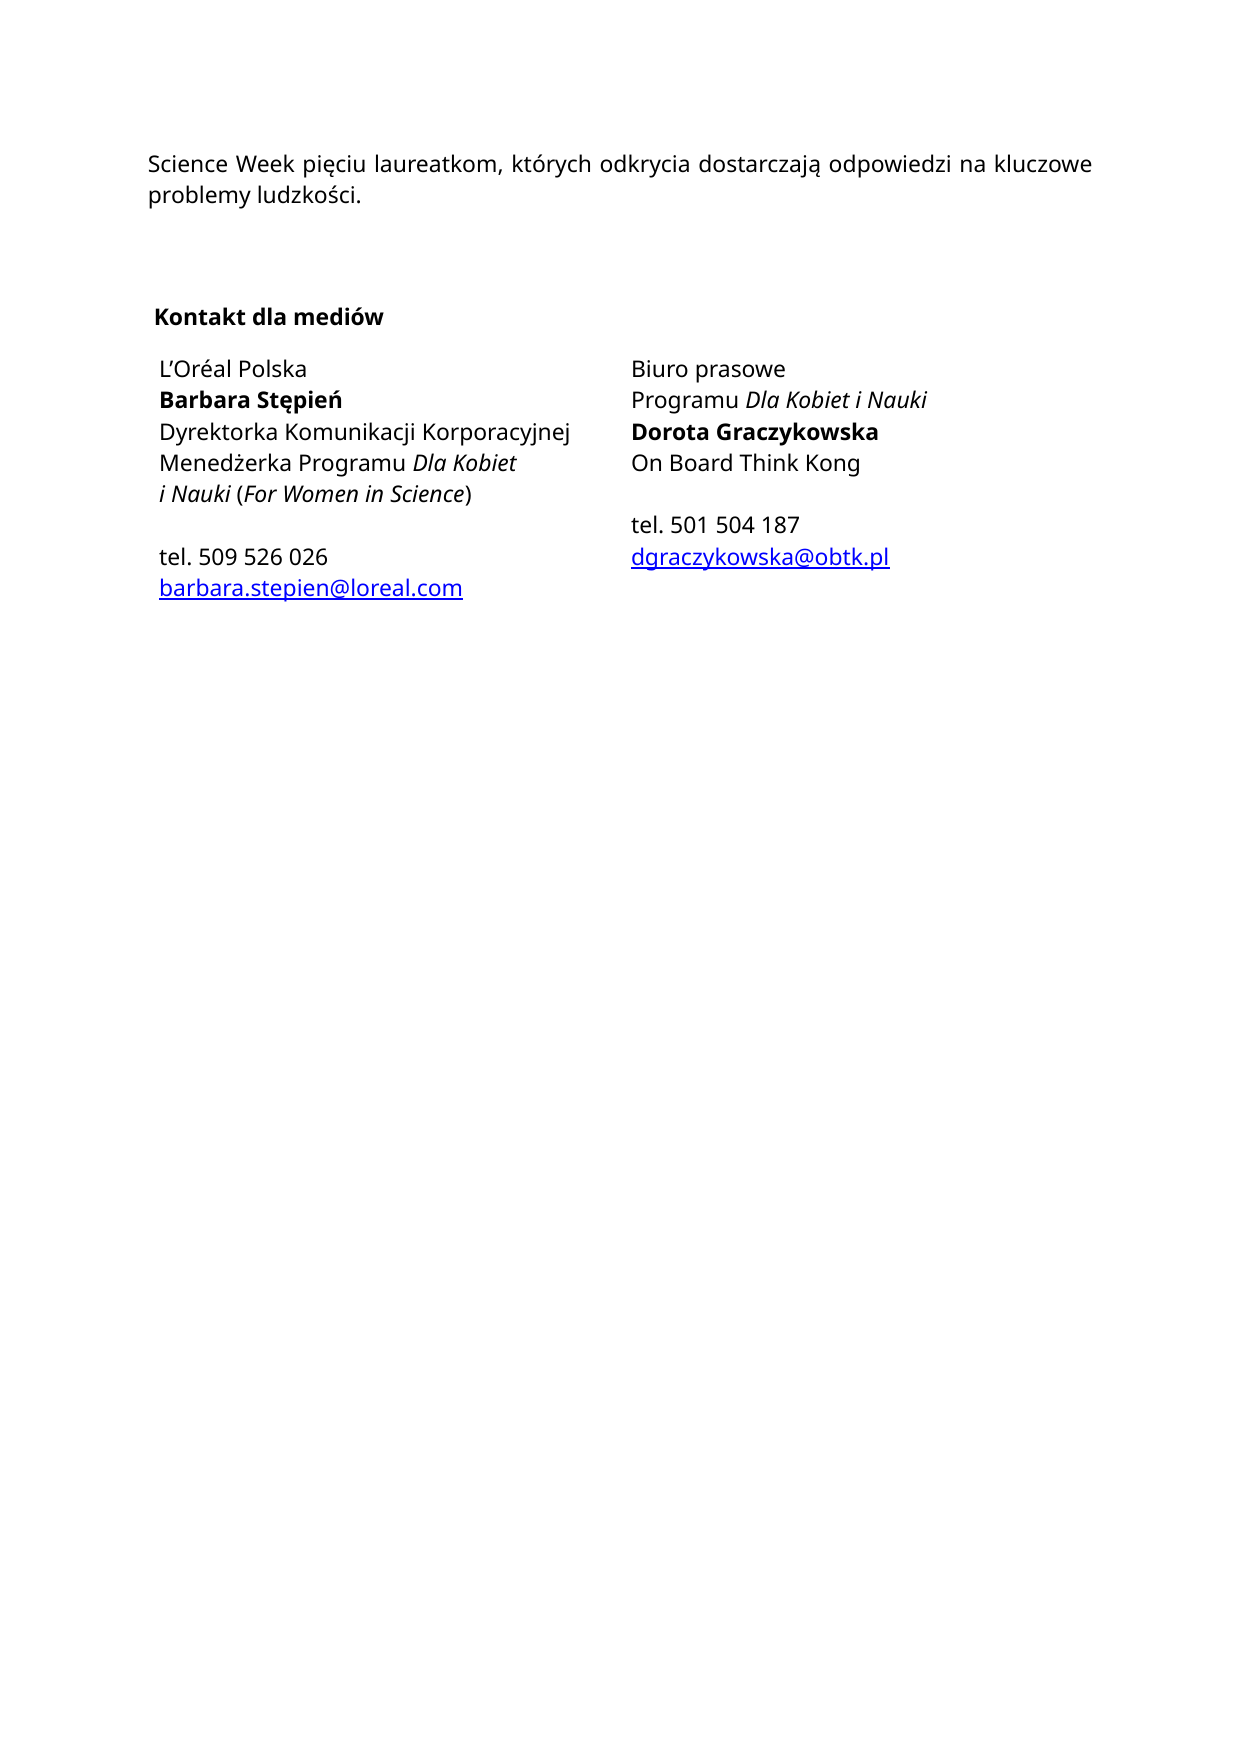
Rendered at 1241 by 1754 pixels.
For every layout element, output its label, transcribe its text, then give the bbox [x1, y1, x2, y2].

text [148, 148, 1093, 210]
table_header L’Oréal Polska Barbara Stępień Dyrektorka Komunikacji Korporacyjnej Menedżerka Programu Dla Kobiet i Nauki (For Women in Science) tel. 509 526 026 barbara.stepien@loreal.com [148, 353, 619, 634]
text Kontakt dla mediów [148, 301, 1093, 332]
table_header Biuro prasowe Programu Dla Kobiet i Nauki Dorota Graczykowska On Board Think Kong tel. 501 504 187 dgraczykowska@obtk.pl [620, 353, 1105, 634]
